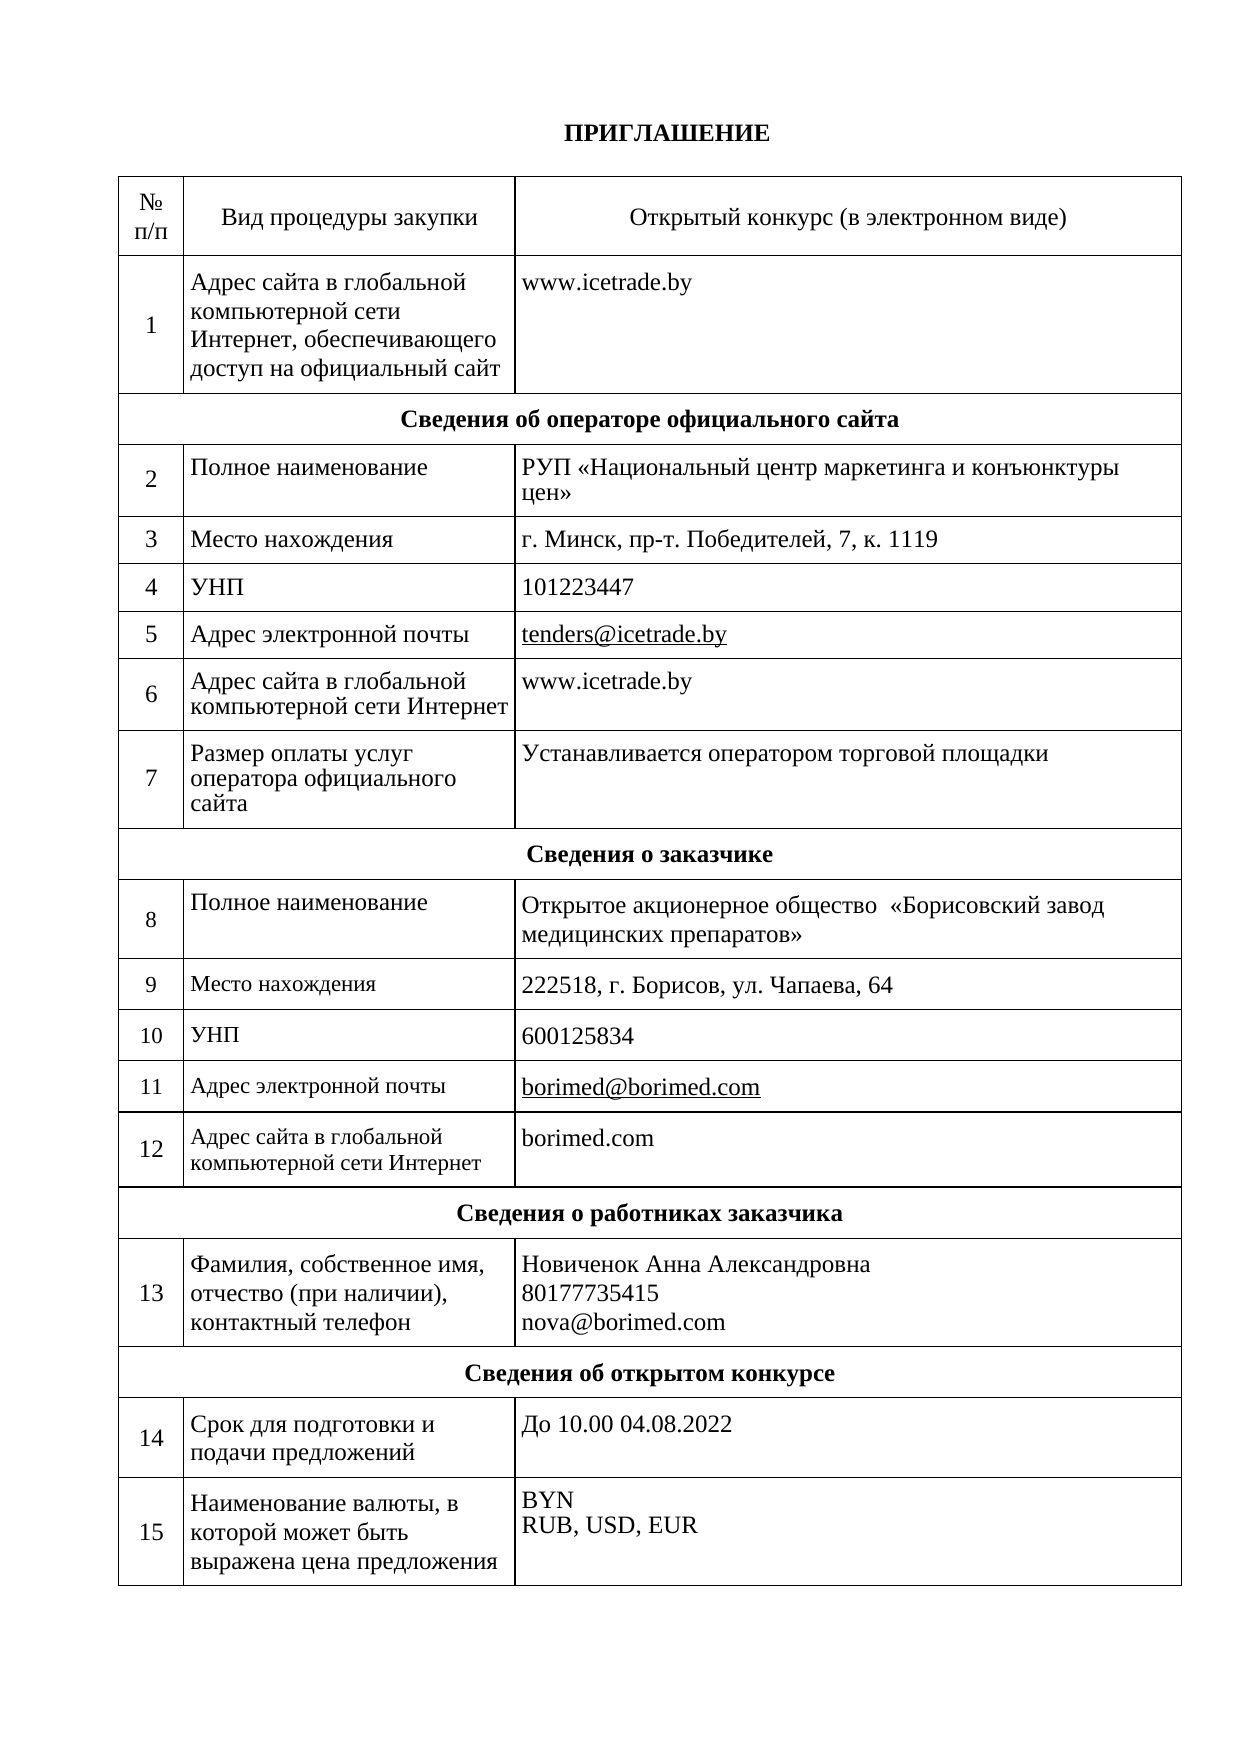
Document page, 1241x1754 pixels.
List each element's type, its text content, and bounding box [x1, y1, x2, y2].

table_cell 7 [119, 731, 183, 827]
table_header № п/п [119, 177, 183, 255]
table_cell Наименование валюты, в которой может быть выражена цена предложения [184, 1478, 514, 1585]
table_cell 3 [119, 517, 183, 563]
table_cell УНП [184, 1010, 514, 1060]
table_cell 2 [119, 445, 183, 516]
table_cell Фамилия, собственное имя, отчество (при наличии), контактный телефон [184, 1239, 514, 1346]
text ПРИГЛАШЕНИЕ [177, 118, 1152, 147]
table_cell 4 [119, 564, 183, 611]
table_cell Новиченок Анна Александровна 80177735415 nova@borimed.com [516, 1239, 1181, 1346]
table_cell BYN RUB, USD, EUR [516, 1478, 1181, 1585]
table_cell Адрес сайта в глобальной компьютерной сети Интернет, обеспечивающего доступ на официальный сайт [184, 256, 514, 393]
table_cell Адрес электронной почты [184, 612, 514, 658]
table_cell Место нахождения [184, 959, 514, 1009]
table_cell 10 [119, 1010, 183, 1060]
table_cell Открытое акционерное общество «Борисовский завод медицинских препаратов» [516, 880, 1181, 958]
table_cell 101223447 [516, 564, 1181, 611]
table_cell 13 [119, 1239, 183, 1346]
table_cell Сведения об операторе официального сайта [119, 394, 1181, 444]
table_cell Сведения о работниках заказчика [119, 1188, 1181, 1237]
table_cell Адрес сайта в глобальной компьютерной сети Интернет [184, 1113, 514, 1186]
table_cell 14 [119, 1398, 183, 1477]
table_cell 5 [119, 612, 183, 658]
table_cell borimed.com [516, 1113, 1181, 1186]
table_cell 222518, г. Борисов, ул. Чапаева, 64 [516, 959, 1181, 1009]
table_cell Полное наименование [184, 880, 514, 958]
table_header Открытый конкурс (в электронном виде) [516, 177, 1181, 255]
table_cell Полное наименование [184, 445, 514, 516]
table_cell 9 [119, 959, 183, 1009]
table_cell Устанавливается оператором торговой площадки [516, 731, 1181, 827]
table_header Вид процедуры закупки [184, 177, 514, 255]
table_cell 1 [119, 256, 183, 393]
table_cell г. Минск, пр-т. Победителей, 7, к. 1119 [516, 517, 1181, 563]
table_cell Размер оплаты услуг оператора официального сайта [184, 731, 514, 827]
table_cell 8 [119, 880, 183, 958]
table_cell Срок для подготовки и подачи предложений [184, 1398, 514, 1477]
table_cell До 10.00 04.08.2022 [516, 1398, 1181, 1477]
table_cell 600125834 [516, 1010, 1181, 1060]
table_cell www.icetrade.by [516, 256, 1181, 393]
table_cell 6 [119, 659, 183, 730]
table_cell Сведения о заказчике [119, 829, 1181, 878]
table_cell 12 [119, 1113, 183, 1186]
table_cell Адрес сайта в глобальной компьютерной сети Интернет [184, 659, 514, 730]
table_cell УНП [184, 564, 514, 611]
table_cell Адрес электронной почты [184, 1061, 514, 1111]
table_cell tenders@icetrade.by [516, 612, 1181, 658]
table_cell Место нахождения [184, 517, 514, 563]
table_cell 15 [119, 1478, 183, 1585]
table_cell borimed@borimed.com [516, 1061, 1181, 1111]
table_cell 11 [119, 1061, 183, 1111]
table_cell www.icetrade.by [516, 659, 1181, 730]
table_cell Сведения об открытом конкурсе [119, 1347, 1181, 1397]
table_cell РУП «Национальный центр маркетинга и конъюнктуры цен» [516, 445, 1181, 516]
